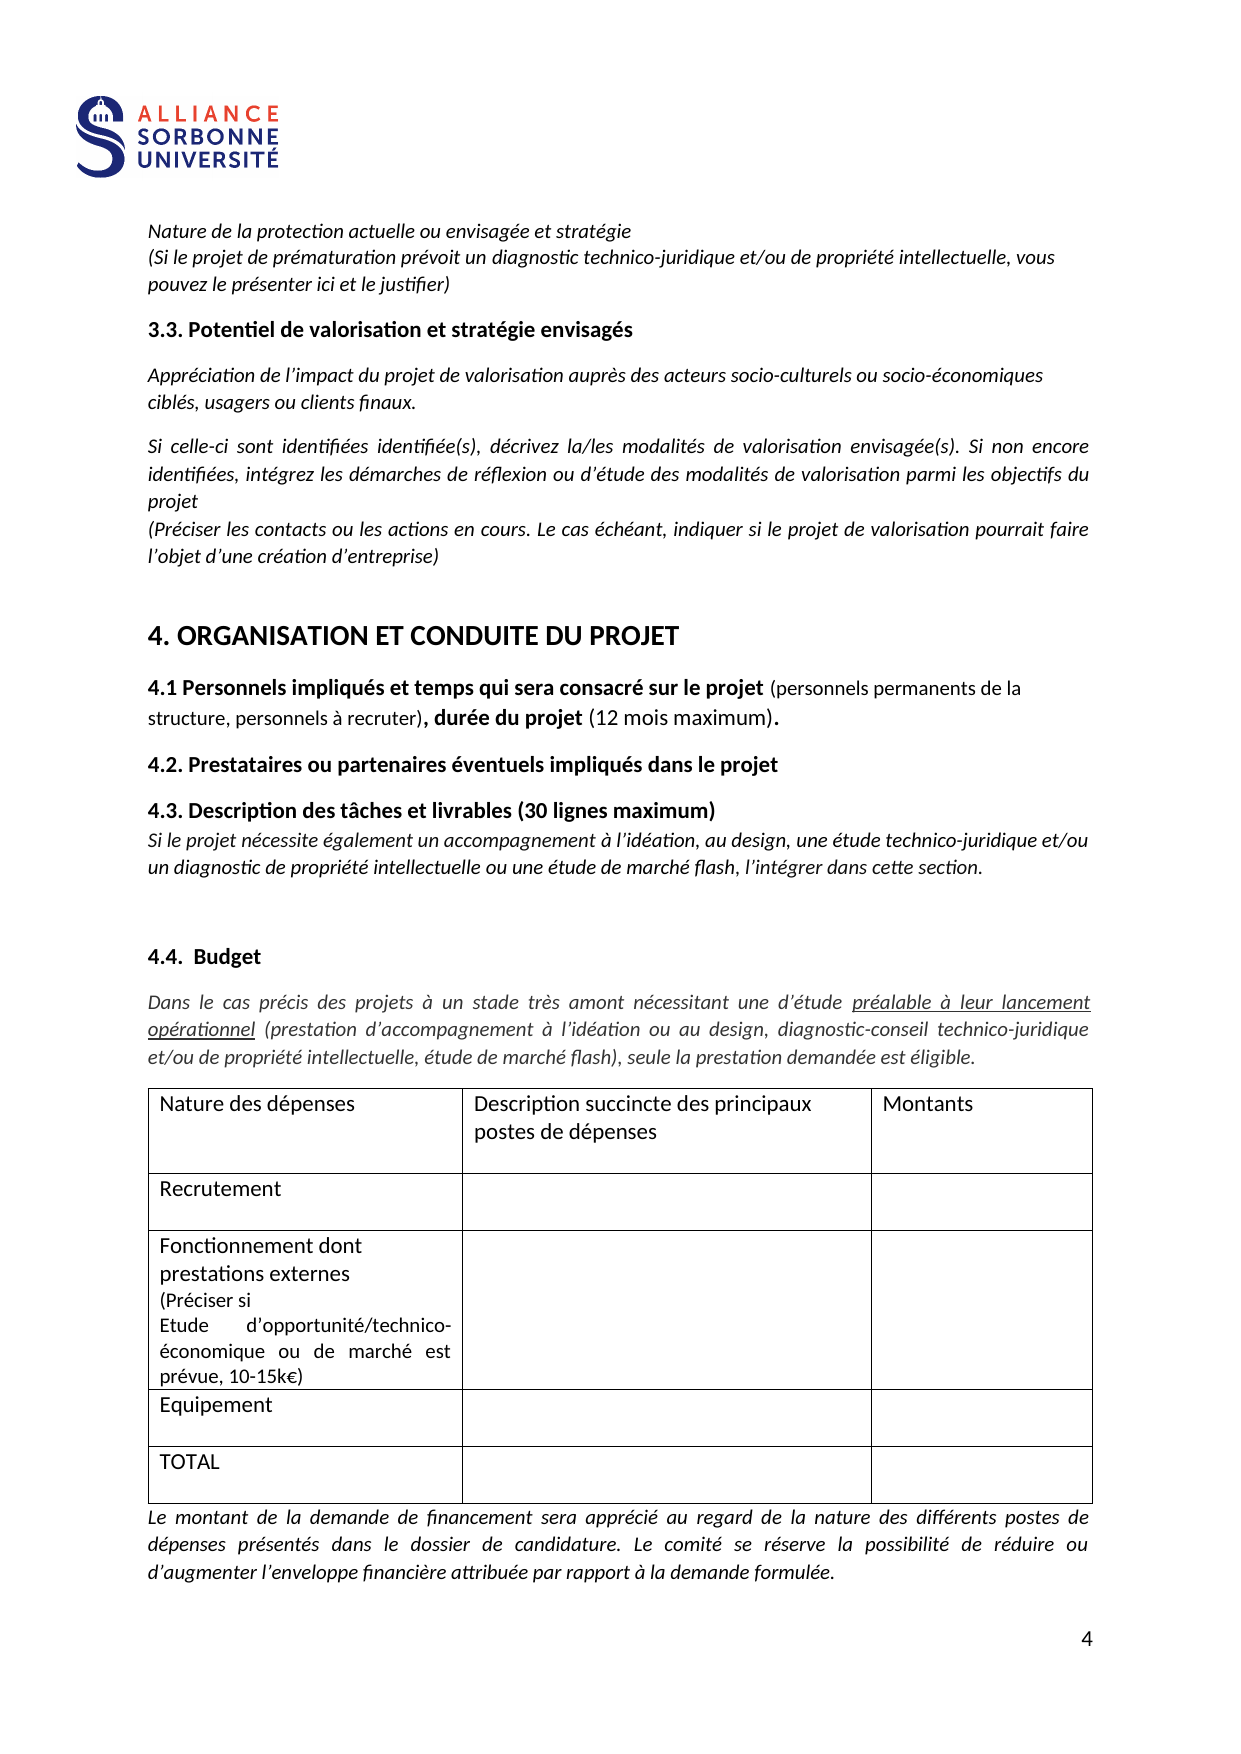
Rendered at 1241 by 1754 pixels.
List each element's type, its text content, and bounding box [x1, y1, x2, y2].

table_cell [872, 1390, 1092, 1446]
text Le montant de la demande de financement sera apprécié au regard de la nature des différents postes de dépenses présentés dans le dossier de candidature. Le comité se réserve la possibilité de réduire ou d’augmenter l’enveloppe financière attribuée par rapport à la demande formulée. [148, 1504, 1093, 1584]
table_cell [872, 1231, 1092, 1389]
text 4.3. Description des tâches et livrables (30 lignes maximum) [148, 797, 1093, 824]
text 3.3. Potentiel de valorisation et stratégie envisagés [148, 315, 1093, 343]
text (Préciser les contacts ou les actions en cours. Le cas échéant, indiquer si le projet de valorisation pourrait faire l’objet d’une création d’entreprise) [148, 516, 1093, 569]
table_cell [463, 1174, 871, 1230]
picture [73, 92, 282, 181]
text Si celle-ci sont identifiées identifiée(s), décrivez la/les modalités de valorisation envisagée(s). Si non encore identifiées, intégrez les démarches de réflexion ou d’étude des modalités de valorisation parmi les objectifs du projet [148, 434, 1093, 514]
table_cell TOTAL [149, 1447, 462, 1503]
table_header Nature des dépenses [149, 1089, 462, 1173]
table_cell Recrutement [149, 1174, 462, 1230]
text 4. ORGANISATION ET CONDUITE DU PROJET [148, 617, 1093, 653]
table_header Description succincte des principaux postes de dépenses [463, 1089, 871, 1173]
text Appréciation de l’impact du projet de valorisation auprès des acteurs socio-culturels ou socio-économiques ciblés, usagers ou clients finaux. [148, 362, 1093, 415]
text 4.4. Budget [148, 942, 1093, 970]
table_cell [463, 1390, 871, 1446]
text Dans le cas précis des projets à un stade très amont nécessitant une d’étude préalable à leur lancement opérationnel (prestation d’accompagnement à l’idéation ou au design, diagnostic-conseil technico-juridique et/ou de propriété intellectuelle, étude de marché flash), seule la prestation demandée est éligible. [148, 989, 1093, 1069]
table_cell [872, 1447, 1092, 1503]
table_cell [463, 1447, 871, 1503]
table_cell Fonctionnement dont prestations externes (Préciser si Etude d’opportunité/technico-économique ou de marché est prévue, 10-15k€) [149, 1231, 462, 1389]
table_cell Equipement [149, 1390, 462, 1446]
text (Si le projet de prématuration prévoit un diagnostic technico-juridique et/ou de propriété intellectuelle, vous pouvez le présenter ici et le justifier) [148, 244, 1093, 297]
text Nature de la protection actuelle ou envisagée et stratégie [148, 218, 1093, 244]
table_cell [872, 1174, 1092, 1230]
table_header Montants [872, 1089, 1092, 1173]
text 4.2. Prestataires ou partenaires éventuels impliqués dans le projet [148, 750, 1093, 778]
text 4.1 Personnels impliqués et temps qui sera consacré sur le projet (personnels permanents de la structure, personnels à recruter), durée du projet (12 mois maximum). [148, 673, 1093, 731]
table_cell [463, 1231, 871, 1389]
text Si le projet nécessite également un accompagnement à l’idéation, au design, une étude technico-juridique et/ou un diagnostic de propriété intellectuelle ou une étude de marché flash, l’intégrer dans cette section. [148, 827, 1093, 879]
